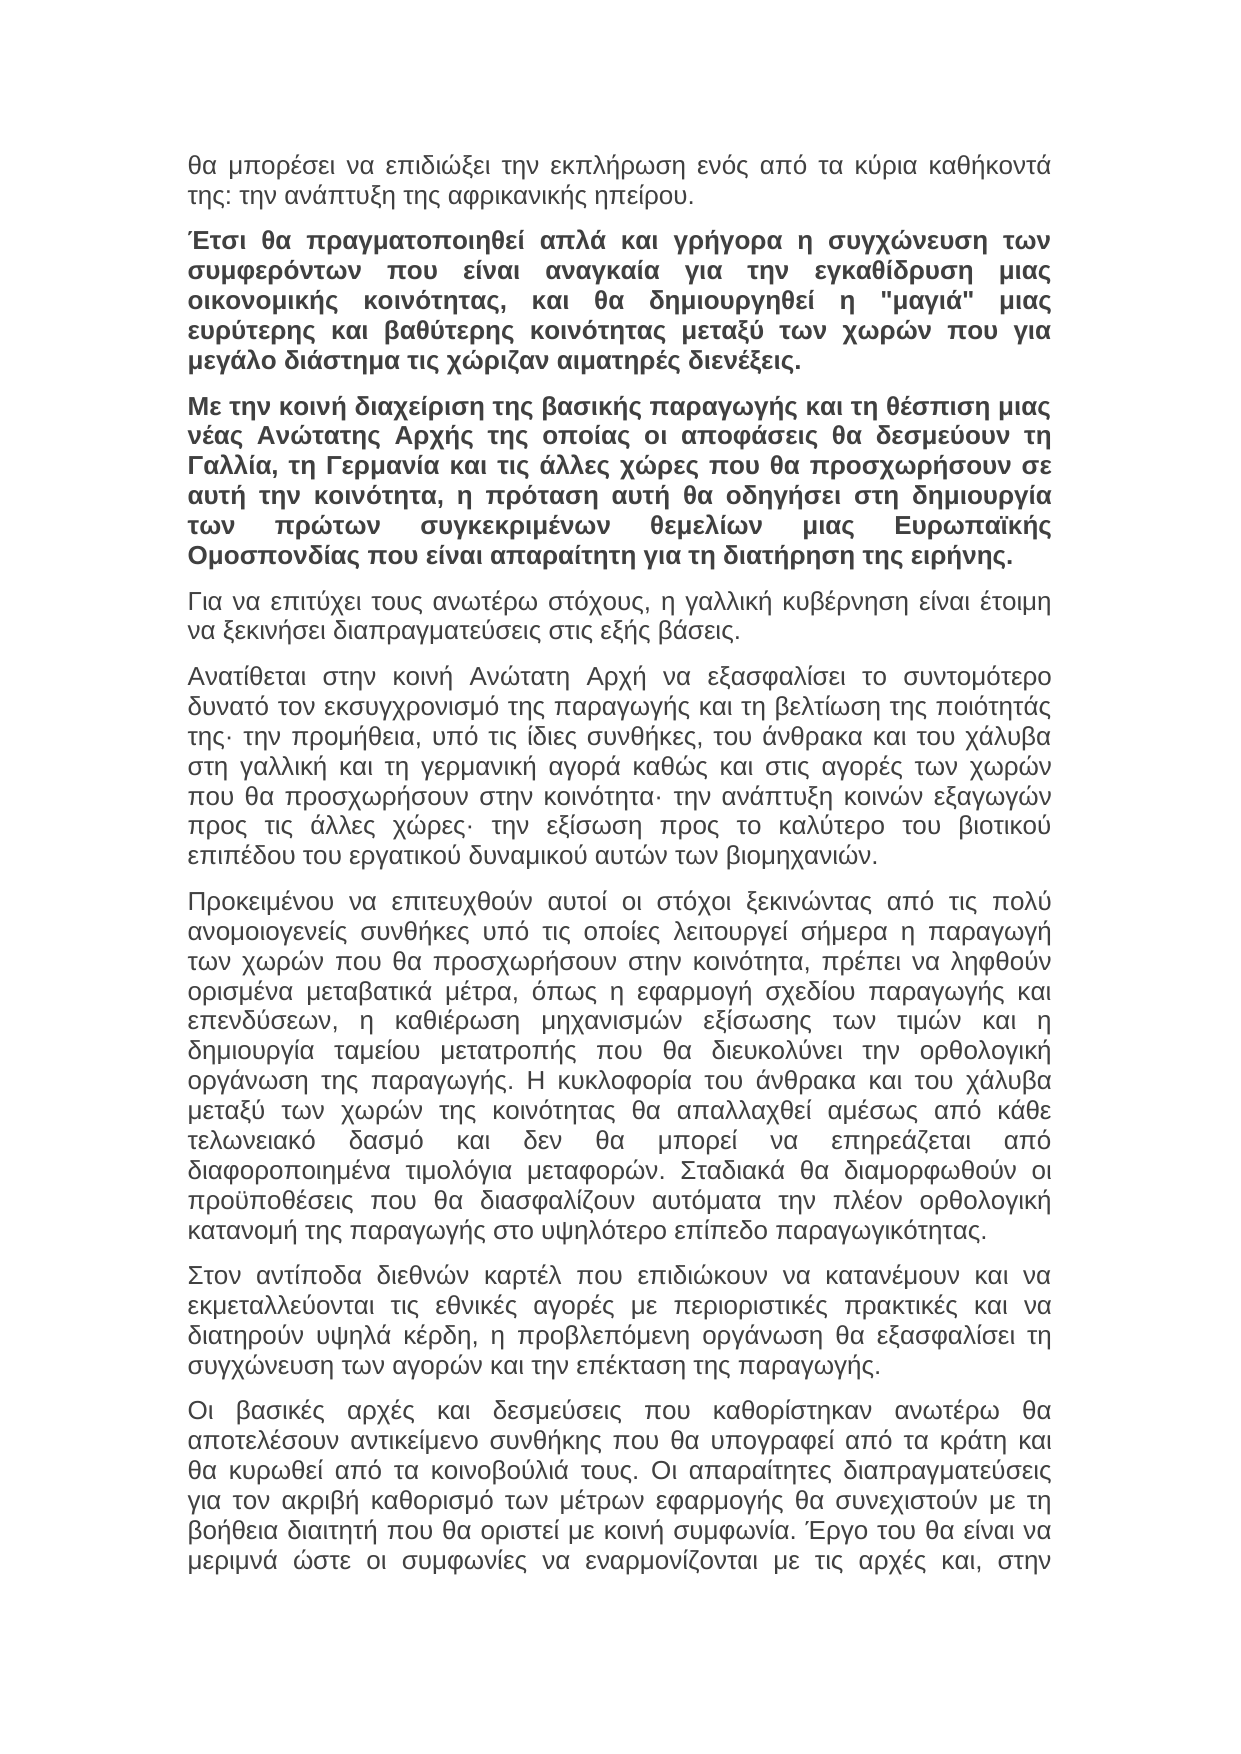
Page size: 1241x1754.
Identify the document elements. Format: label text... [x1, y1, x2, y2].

text Με την κοινή διαχείριση της βασικής παραγωγής και τη θέσπιση μιας νέας Ανώτατης Αρχής της οποίας οι αποφάσεις θα δεσμεύουν τη Γαλλία, τη Γερμανία και τις άλλες χώρες που θα προσχωρήσουν σε αυτή την κοινότητα, η πρόταση αυτή θα οδηγήσει στη δημιουργία των πρώτων συγκεκριμένων θεμελίων μιας Ευρωπαϊκής Ομοσπονδίας που είναι απαραίτητη για τη διατήρηση της ειρήνης. [187, 391, 1053, 570]
text Προκειμένου να επιτευχθούν αυτοί οι στόχοι ξεκινώντας από τις πολύ ανομοιογενείς συνθήκες υπό τις οποίες λειτουργεί σήμερα η παραγωγή των χωρών που θα προσχωρήσουν στην κοινότητα, πρέπει να ληφθούν ορισμένα μεταβατικά μέτρα, όπως η εφαρμογή σχεδίου παραγωγής και επενδύσεων, η καθιέρωση μηχανισμών εξίσωσης των τιμών και η δημιουργία ταμείου μετατροπής που θα διευκολύνει την ορθολογική οργάνωση της παραγωγής. Η κυκλοφορία του άνθρακα και του χάλυβα μεταξύ των χωρών της κοινότητας θα απαλλαχθεί αμέσως από κάθε τελωνειακό δασμό και δεν θα μπορεί να επηρεάζεται από διαφοροποιημένα τιμολόγια μεταφορών. Σταδιακά θα διαμορφωθούν οι προϋποθέσεις που θα διασφαλίζουν αυτόματα την πλέον ορθολογική κατανομή της παραγωγής στο υψηλότερο επίπεδο παραγωγικότητας. [187, 886, 1053, 1244]
text Έτσι θα πραγματοποιηθεί απλά και γρήγορα η συγχώνευση των συμφερόντων που είναι αναγκαία για την εγκαθίδρυση μιας οικονομικής κοινότητας, και θα δημιουργηθεί η "μαγιά" μιας ευρύτερης και βαθύτερης κοινότητας μεταξύ των χωρών που για μεγάλο διάστημα τις χώριζαν αιματηρές διενέξεις. [187, 225, 1053, 375]
text Στον αντίποδα διεθνών καρτέλ που επιδιώκουν να κατανέμουν και να εκμεταλλεύονται τις εθνικές αγορές με περιοριστικές πρακτικές και να διατηρούν υψηλά κέρδη, η προβλεπόμενη οργάνωση θα εξασφαλίσει τη συγχώνευση των αγορών και την επέκταση της παραγωγής. [187, 1260, 1053, 1380]
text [187, 1395, 1053, 1575]
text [187, 150, 1053, 210]
text Ανατίθεται στην κοινή Ανώτατη Αρχή να εξασφαλίσει το συντομότερο δυνατό τον εκσυγχρονισμό της παραγωγής και τη βελτίωση της ποιότητάς της· την προμήθεια, υπό τις ίδιες συνθήκες, του άνθρακα και του χάλυβα στη γαλλική και τη γερμανική αγορά καθώς και στις αγορές των χωρών που θα προσχωρήσουν στην κοινότητα· την ανάπτυξη κοινών εξαγωγών προς τις άλλες χώρες· την εξίσωση προς το καλύτερο του βιοτικού επιπέδου του εργατικού δυναμικού αυτών των βιομηχανιών. [187, 661, 1053, 870]
text Για να επιτύχει τους ανωτέρω στόχους, η γαλλική κυβέρνηση είναι έτοιμη να ξεκινήσει διαπραγματεύσεις στις εξής βάσεις. [187, 586, 1053, 645]
